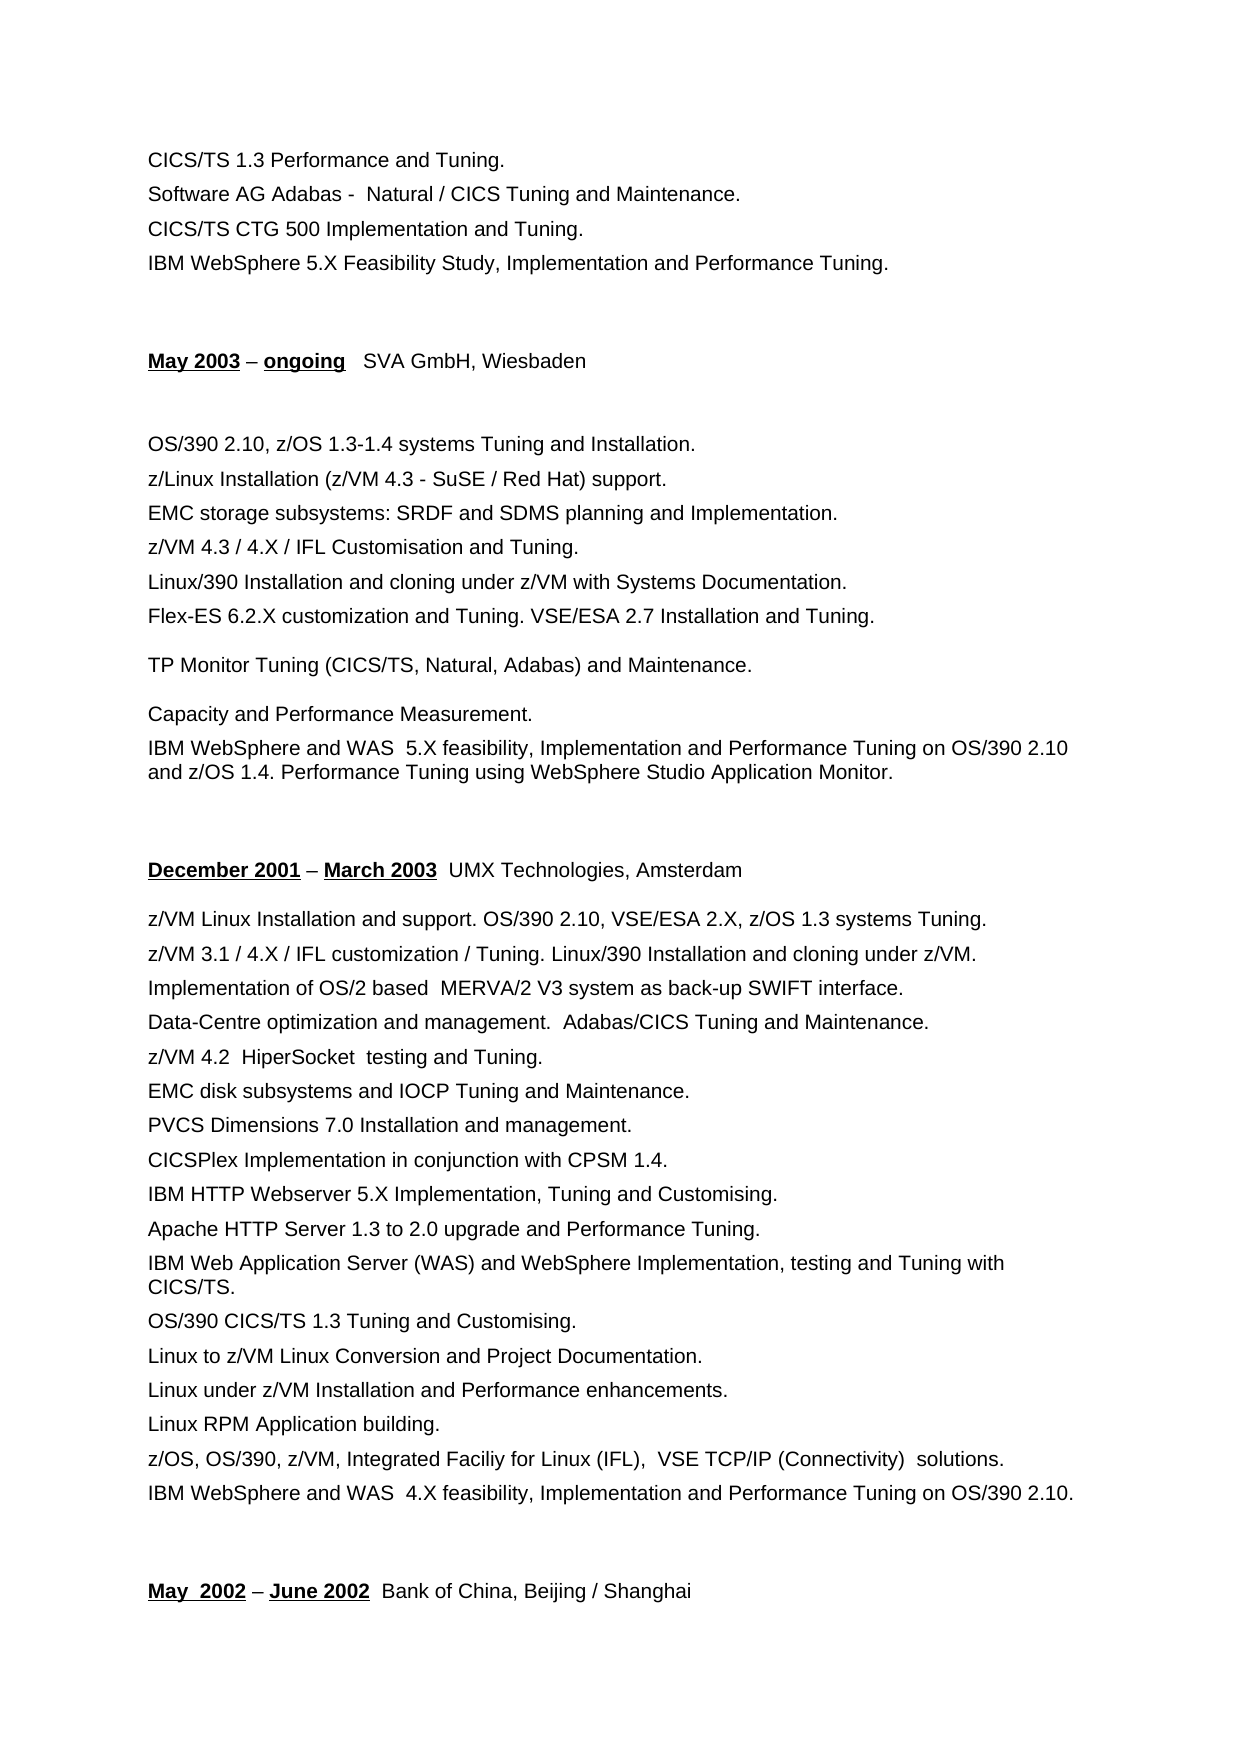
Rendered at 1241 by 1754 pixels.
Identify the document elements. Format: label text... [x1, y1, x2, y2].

text EMC disk subsystems and IOCP Tuning and Maintenance. [148, 1079, 1093, 1103]
text z/OS, OS/390, z/VM, Integrated Faciliy for Linux (IFL), VSE TCP/IP (Connectivity) solutions. [148, 1447, 1093, 1471]
text May 2003 – ongoing SVA GmbH, Wiesbaden [148, 349, 1093, 373]
text z/VM 4.3 / 4.X / IFL Customisation and Tuning. [148, 535, 1093, 559]
text Linux under z/VM Installation and Performance enhancements. [148, 1378, 1093, 1402]
text CICS/TS 1.3 Performance and Tuning. [148, 148, 1093, 172]
text Flex-ES 6.2.X customization and Tuning. VSE/ESA 2.7 Installation and Tuning. [148, 604, 1093, 628]
text IBM WebSphere and WAS 4.X feasibility, Implementation and Performance Tuning on OS/390 2.10. [148, 1481, 1093, 1505]
text Data-Centre optimization and management. Adabas/CICS Tuning and Maintenance. [148, 1010, 1093, 1034]
text z/VM 3.1 / 4.X / IFL customization / Tuning. Linux/390 Installation and cloning under z/VM. [148, 941, 1093, 965]
text Linux to z/VM Linux Conversion and Project Documentation. [148, 1343, 1093, 1367]
text OS/390 2.10, z/OS 1.3-1.4 systems Tuning and Installation. [148, 432, 1093, 456]
text z/VM 4.2 HiperSocket testing and Tuning. [148, 1044, 1093, 1068]
text December 2001 – March 2003 UMX Technologies, Amsterdam [148, 858, 1093, 882]
text May 2002 – June 2002 Bank of China, Beijing / Shanghai [148, 1579, 1093, 1603]
text TP Monitor Tuning (CICS/TS, Natural, Adabas) and Maintenance. [148, 653, 1093, 677]
text CICSPlex Implementation in conjunction with CPSM 1.4. [148, 1148, 1093, 1172]
text Apache HTTP Server 1.3 to 2.0 upgrade and Performance Tuning. [148, 1216, 1093, 1240]
text IBM WebSphere 5.X Feasibility Study, Implementation and Performance Tuning. [148, 251, 1093, 275]
text IBM WebSphere and WAS 5.X feasibility, Implementation and Performance Tuning on OS/390 2.10 and z/OS 1.4. Performance Tuning using WebSphere Studio Application Monitor. [148, 736, 1093, 784]
text z/VM Linux Installation and support. OS/390 2.10, VSE/ESA 2.X, z/OS 1.3 systems Tuning. [148, 907, 1093, 931]
text IBM Web Application Server (WAS) and WebSphere Implementation, testing and Tuning with CICS/TS. [148, 1251, 1093, 1299]
text OS/390 CICS/TS 1.3 Tuning and Customising. [148, 1309, 1093, 1333]
text Linux RPM Application building. [148, 1412, 1093, 1436]
text Implementation of OS/2 based MERVA/2 V3 system as back-up SWIFT interface. [148, 976, 1093, 1000]
text Software AG Adabas - Natural / CICS Tuning and Maintenance. [148, 182, 1093, 206]
text PVCS Dimensions 7.0 Installation and management. [148, 1113, 1093, 1137]
text CICS/TS CTG 500 Implementation and Tuning. [148, 216, 1093, 240]
text Linux/390 Installation and cloning under z/VM with Systems Documentation. [148, 569, 1093, 593]
text IBM HTTP Webserver 5.X Implementation, Tuning and Customising. [148, 1182, 1093, 1206]
text Capacity and Performance Measurement. [148, 702, 1093, 726]
text EMC storage subsystems: SRDF and SDMS planning and Implementation. [148, 501, 1093, 525]
text z/Linux Installation (z/VM 4.3 - SuSE / Red Hat) support. [148, 466, 1093, 490]
